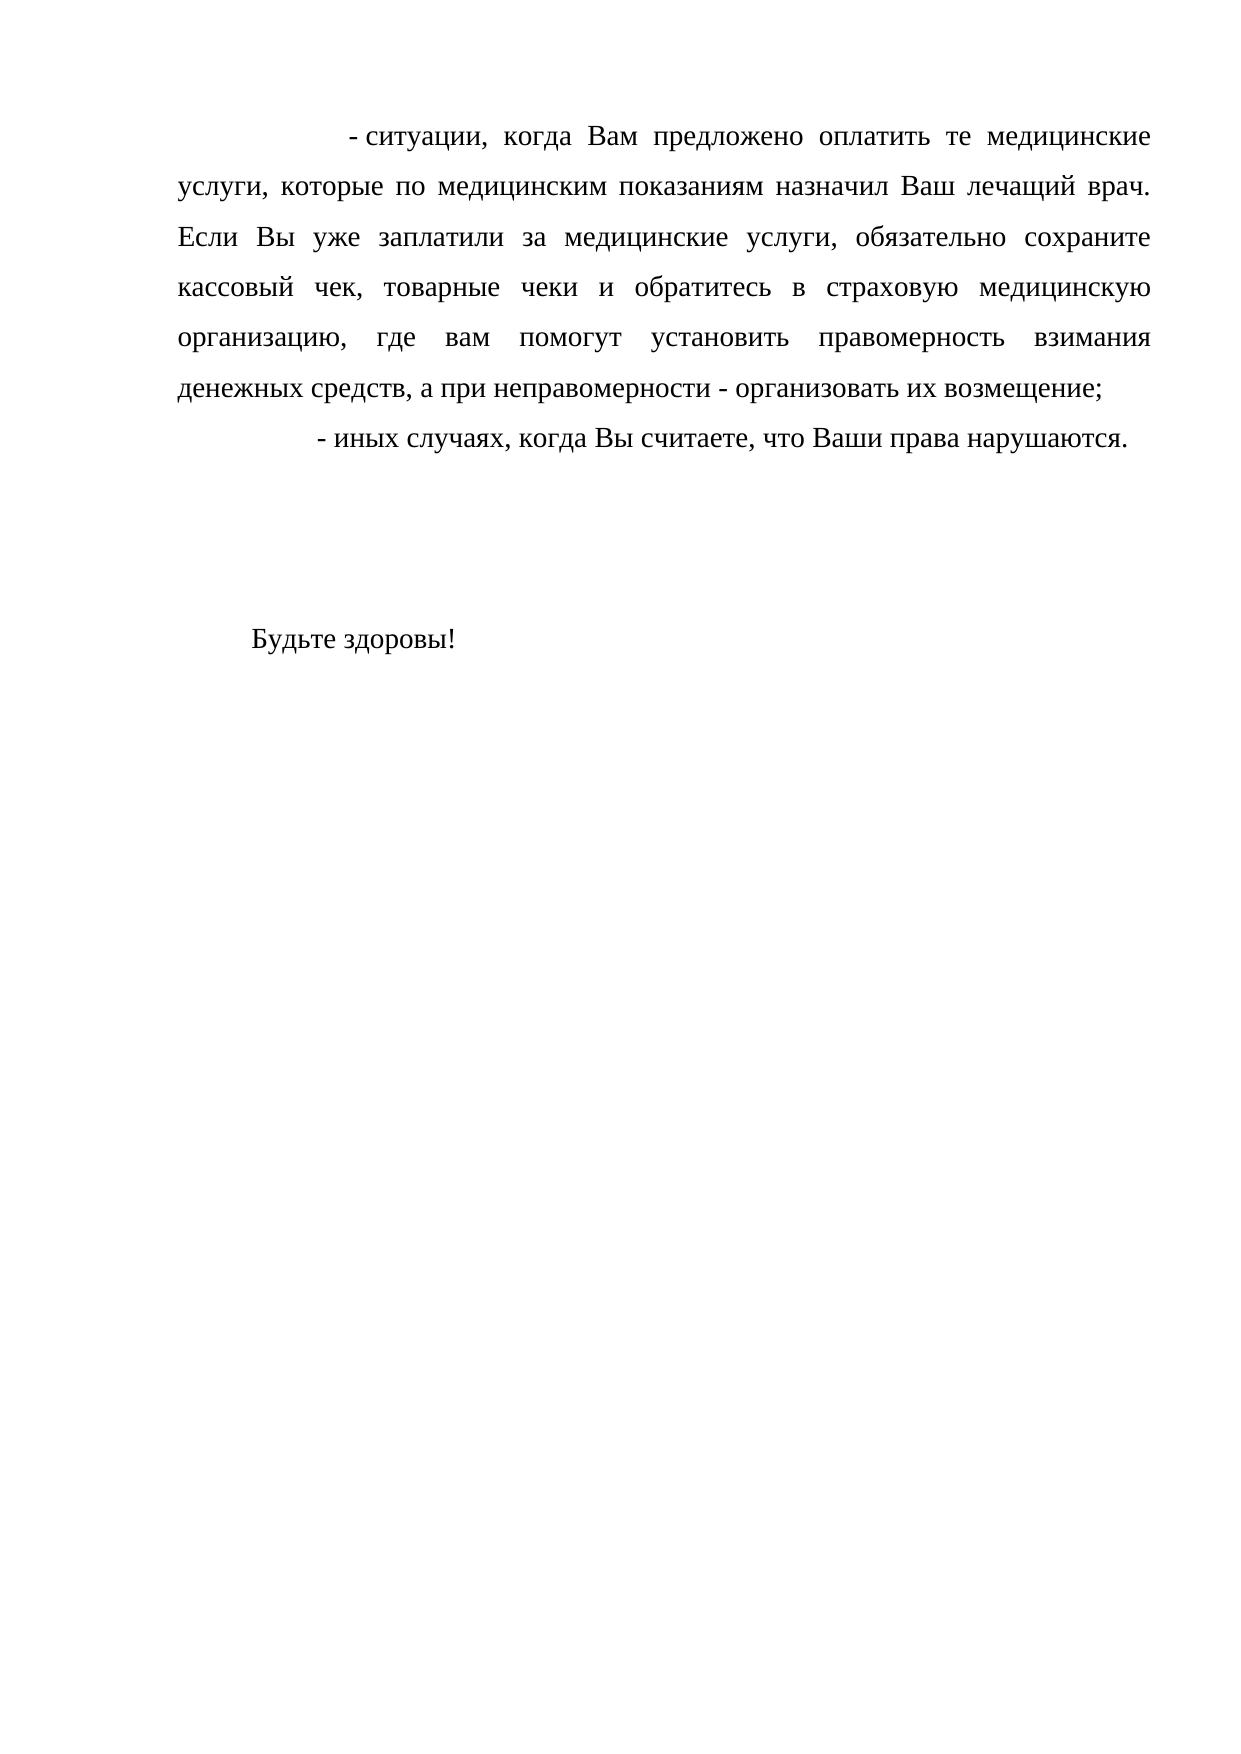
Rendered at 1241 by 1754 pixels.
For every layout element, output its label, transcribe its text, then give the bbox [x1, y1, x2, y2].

text Будьте здоровы! [177, 621, 1152, 655]
text - ситуации, когда Вам предложено оплатить те медицинские услуги, которые по медицинским показаниям назначил Ваш лечащий врач. Если Вы уже заплатили за медицинские услуги, обязательно сохраните кассовый чек, товарные чеки и обратитесь в страховую медицинскую организацию, где вам помогут установить правомерность взимания денежных средств, а при неправомерности - организовать их возмещение; [177, 118, 1152, 403]
text - иных случаях, когда Вы считаете, что Ваши права нарушаются. [177, 420, 1152, 453]
